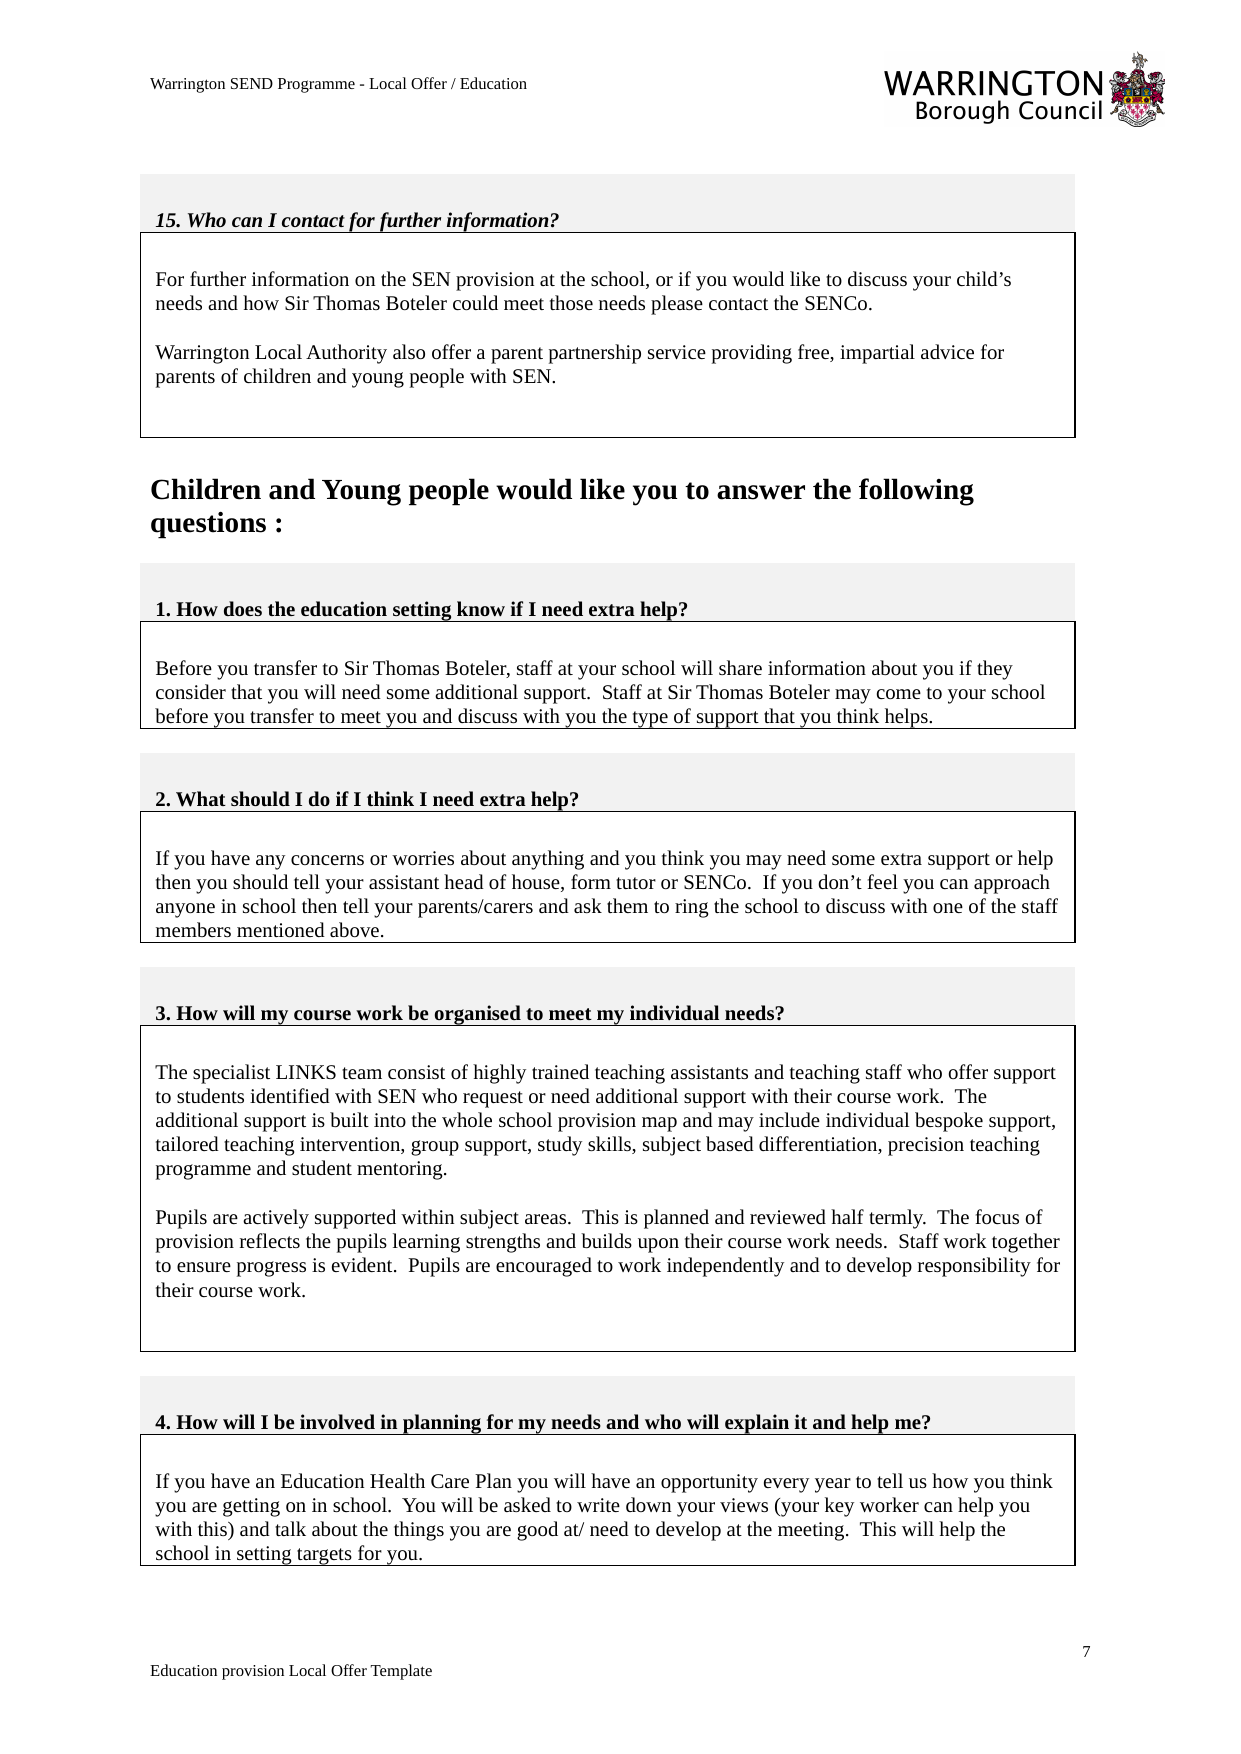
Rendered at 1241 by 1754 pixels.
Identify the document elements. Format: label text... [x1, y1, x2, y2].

table_header 2. What should I do if I think I need extra help? [140, 753, 1075, 811]
table_cell The specialist LINKS team consist of highly trained teaching assistants and teaching staff who offer support to students identified with SEN who request or need additional support with their course work. The additional support is built into the whole school provision map and may include individual bespoke support, tailored teaching intervention, group support, study skills, subject based differentiation, precision teaching programme and student mentoring. Pupils are actively supported within subject areas. This is planned and reviewed half termly. The focus of provision reflects the pupils learning strengths and builds upon their course work needs. Staff work together to ensure progress is evident. Pupils are encouraged to work independently and to develop responsibility for their course work. [141, 1026, 1074, 1351]
table_header 4. How will I be involved in planning for my needs and who will explain it and help me? [140, 1376, 1075, 1434]
table_header 15. Who can I contact for further information? [140, 174, 1075, 232]
text Children and Young people would like you to answer the following questions : [150, 472, 1090, 539]
picture [884, 51, 1165, 127]
table_header 3. How will my course work be organised to meet my individual needs? [140, 967, 1075, 1025]
table_cell Before you transfer to Sir Thomas Boteler, staff at your school will share information about you if they consider that you will need some additional support. Staff at Sir Thomas Boteler may come to your school before you transfer to meet you and discuss with you the type of support that you think helps. [141, 622, 1074, 728]
table_cell If you have any concerns or worries about anything and you think you may need some extra support or help then you should tell your assistant head of house, form tutor or SENCo. If you don’t feel you can approach anyone in school then tell your parents/carers and ask them to ring the school to discuss with one of the staff members mentioned above. [141, 812, 1074, 942]
table_header 1. How does the education setting know if I need extra help? [140, 563, 1075, 621]
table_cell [141, 1435, 1074, 1565]
table_cell For further information on the SEN provision at the school, or if you would like to discuss your child’s needs and how Sir Thomas Boteler could meet those needs please contact the SENCo. Warrington Local Authority also offer a parent partnership service providing free, impartial advice for parents of children and young people with SEN. [141, 233, 1074, 437]
